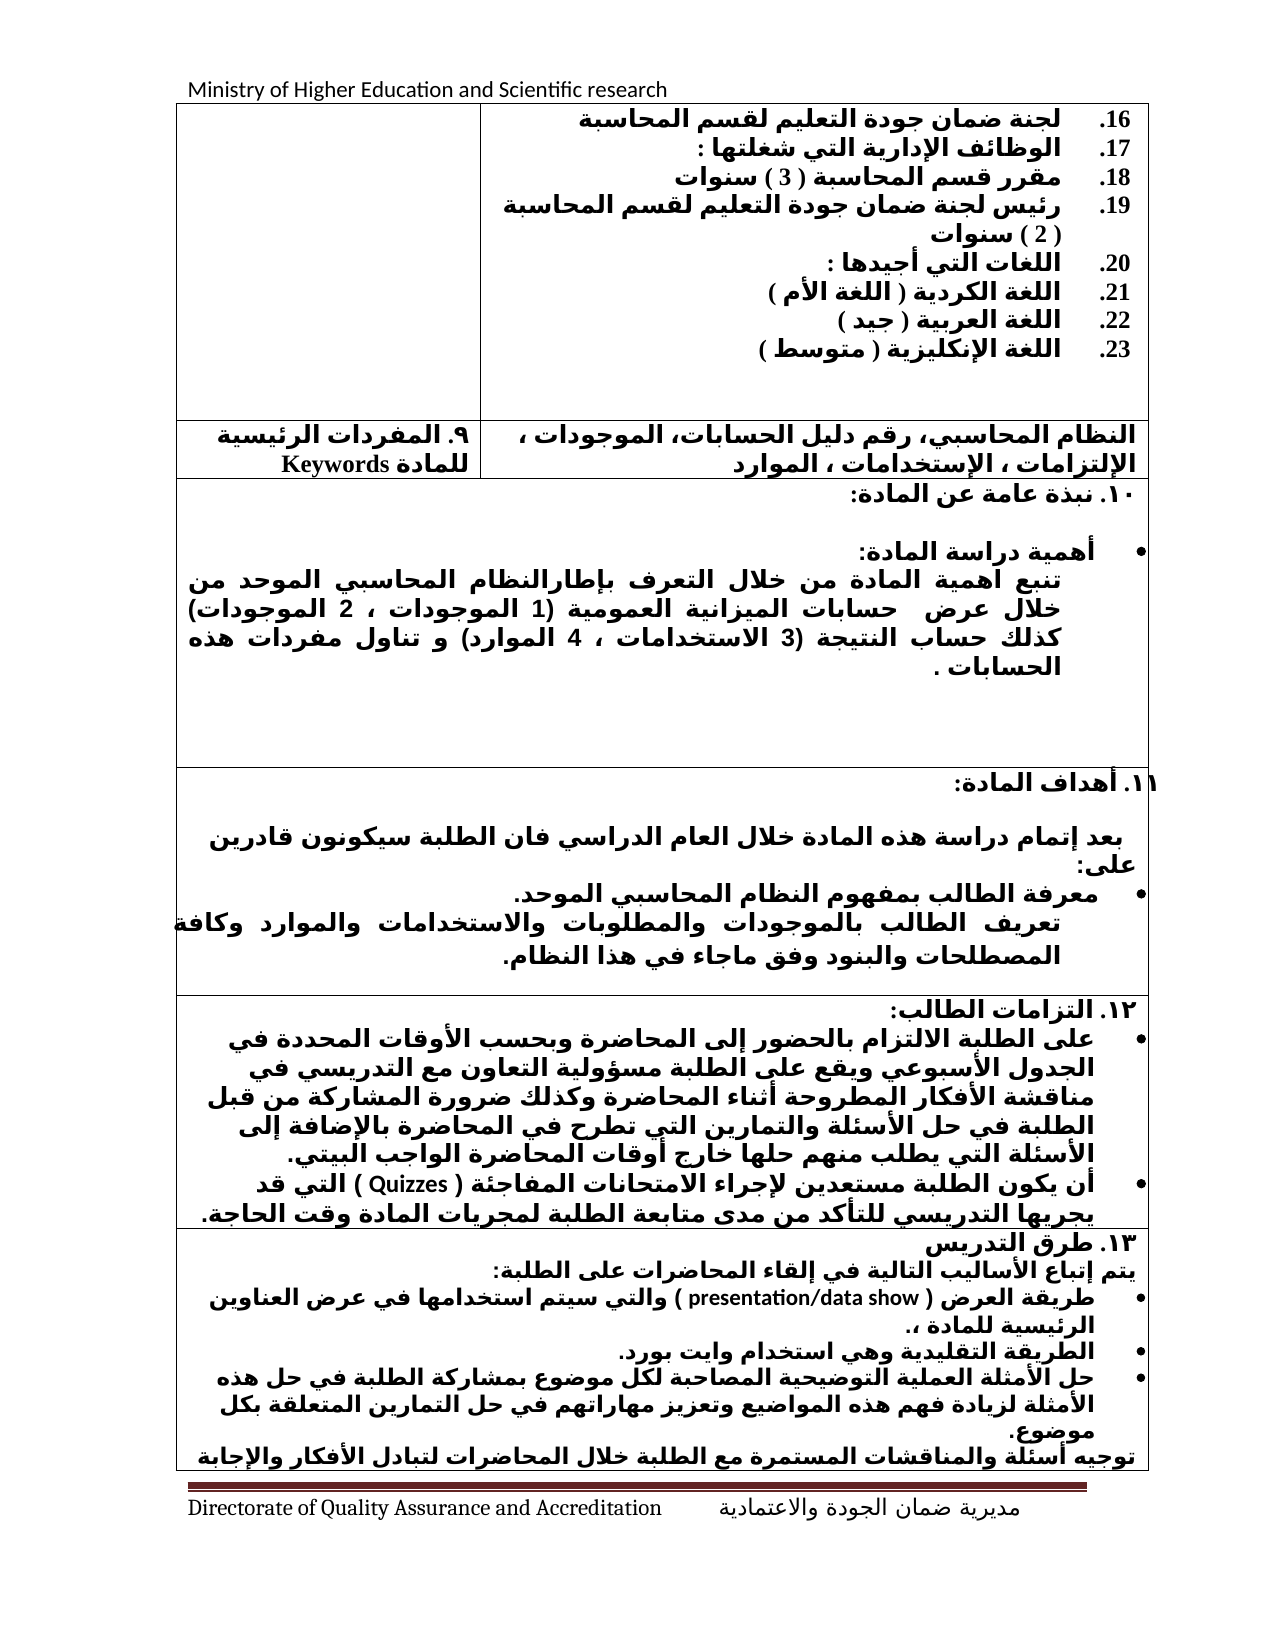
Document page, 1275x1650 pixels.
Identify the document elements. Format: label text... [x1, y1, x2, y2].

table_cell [177, 1229, 1148, 1470]
table_cell ١٠. نبذة عامة عن المادة: أهمية دراسة المادة: تنبع اهمية المادة من خلال التعرف بإطارالنظام المحاسبي الموحد من خلال عرض حسابات الميزانية العمومية (1 الموجودات ، 2 الموجودات) كذلك حساب النتيجة (3 الاستخدامات ، 4 الموارد) و تناول مفردات هذه الحسابات . [177, 479, 1148, 767]
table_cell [481, 104, 1148, 419]
table_cell ٩. المفردات الرئيسية للمادة Keywords [177, 421, 480, 478]
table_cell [177, 104, 480, 419]
table_cell النظام المحاسبي، رقم دليل الحسابات، الموجودات ، الإلتزامات ، الإستخدامات ، الموارد [481, 421, 1148, 478]
table_cell ١١. أهداف المادة: بعد إتمام دراسة هذه المادة خلال العام الدراسي فان الطلبة سيكونون قادرين على: معرفة الطالب بمفهوم النظام المحاسبي الموحد. تعريف الطالب بالموجودات والمطلوبات والاستخدامات والموارد وكافة المصطلحات والبنود وفق ماجاء في هذا النظام. [177, 768, 1148, 994]
table_cell ١٢. التزامات الطالب: على الطلبة الالتزام بالحضور إلى المحاضرة وبحسب الأوقات المحددة في الجدول الأسبوعي ويقع على الطلبة مسؤولية التعاون مع التدريسي في مناقشة الأفكار المطروحة أثناء المحاضرة وكذلك ضرورة المشاركة من قبل الطلبة في حل الأسئلة والتمارين التي تطرح في المحاضرة بالإضافة إلى الأسئلة التي يطلب منهم حلها خارج أوقات المحاضرة الواجب البيتي. أن يكون الطلبة مستعدين لإجراء الامتحانات المفاجئة ( Quizzes ) التي قد يجريها التدريسي للتأكد من مدى متابعة الطلبة لمجريات المادة وقت الحاجة. [177, 996, 1148, 1227]
